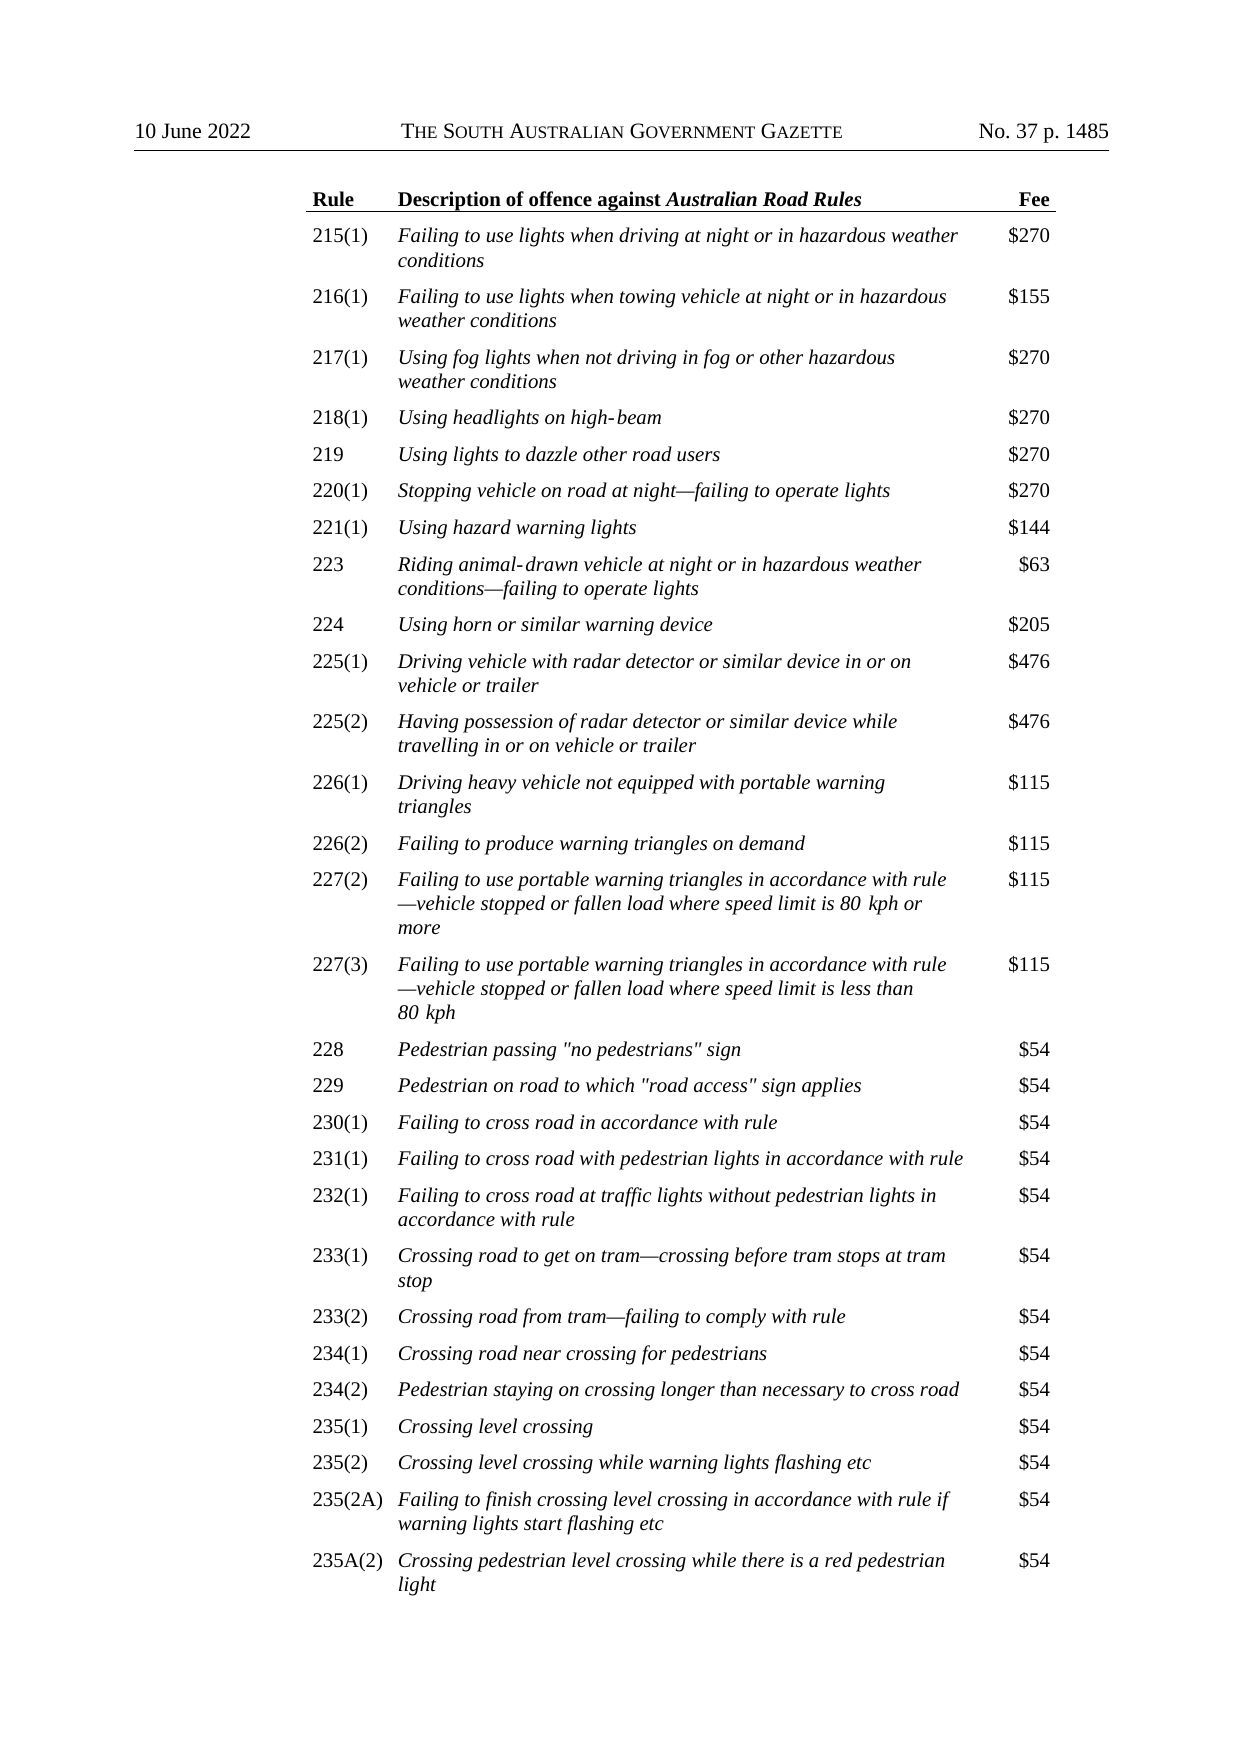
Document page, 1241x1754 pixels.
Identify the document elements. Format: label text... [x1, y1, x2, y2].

table_cell $54 [972, 1328, 1056, 1365]
table_cell $54 [972, 1170, 1056, 1231]
table_cell 233(1) [306, 1231, 391, 1292]
table_cell 217(1) [306, 332, 391, 393]
table_cell Crossing level crossing while warning lights flashing etc [391, 1438, 972, 1474]
table_cell $115 [972, 818, 1056, 855]
table_cell Having possession of radar detector or similar device while travelling in or on vehicle or trailer [391, 697, 972, 757]
table_cell Using hazard warning lights [391, 503, 972, 539]
table_cell 225(2) [306, 697, 391, 757]
table_cell Using horn or similar warning device [391, 600, 972, 636]
table_cell $54 [972, 1024, 1056, 1061]
table_cell 232(1) [306, 1170, 391, 1231]
table_cell $115 [972, 939, 1056, 1024]
table_cell $270 [972, 212, 1056, 272]
table_cell 235(1) [306, 1401, 391, 1438]
table_cell 234(1) [306, 1328, 391, 1365]
table_cell 235(2A) [306, 1474, 391, 1535]
table_cell $115 [972, 855, 1056, 939]
table_cell 224 [306, 600, 391, 636]
table_cell Pedestrian on road to which "road access" sign applies [391, 1061, 972, 1097]
table_cell Driving vehicle with radar detector or similar device in or on vehicle or trailer [391, 636, 972, 697]
table_cell Failing to use lights when towing vehicle at night or in hazardous weather conditions [391, 272, 972, 332]
table_cell Failing to use lights when driving at night or in hazardous weather conditions [391, 212, 972, 272]
table_cell $54 [972, 1134, 1056, 1170]
table_cell Failing to finish crossing level crossing in accordance with rule if warning lights start flashing etc [391, 1474, 972, 1535]
table_cell Failing to cross road with pedestrian lights in accordance with rule [391, 1134, 972, 1170]
table_cell $270 [972, 332, 1056, 393]
table_cell $54 [972, 1231, 1056, 1292]
table_cell $54 [972, 1401, 1056, 1438]
table_cell 226(2) [306, 818, 391, 855]
table_header Description of offence against Australian Road Rules [391, 174, 972, 211]
table_header Fee [972, 174, 1056, 211]
table_header Rule [306, 174, 391, 211]
table_cell Failing to produce warning triangles on demand [391, 818, 972, 855]
table_cell Failing to use portable warning triangles in accordance with rule—vehicle stopped or fallen load where speed limit is 80 kph or more [391, 855, 972, 939]
table_cell 225(1) [306, 636, 391, 697]
table_cell Pedestrian passing "no pedestrians" sign [391, 1024, 972, 1061]
table_cell Using fog lights when not driving in fog or other hazardous weather conditions [391, 332, 972, 393]
table_cell Using lights to dazzle other road users [391, 429, 972, 466]
table_cell 223 [306, 539, 391, 600]
table_cell $115 [972, 758, 1056, 818]
table_cell $476 [972, 697, 1056, 757]
table_cell Crossing road to get on tram—crossing before tram stops at tram stop [391, 1231, 972, 1292]
table_cell Crossing road near crossing for pedestrians [391, 1328, 972, 1365]
table_cell 216(1) [306, 272, 391, 332]
table_cell 215(1) [306, 212, 391, 272]
table_cell 219 [306, 429, 391, 466]
table_cell $144 [972, 503, 1056, 539]
table_cell Crossing road from tram—failing to comply with rule [391, 1292, 972, 1328]
table_cell $54 [972, 1097, 1056, 1134]
table_cell 226(1) [306, 758, 391, 818]
table_cell Using headlights on high-beam [391, 393, 972, 429]
table_cell $155 [972, 272, 1056, 332]
table_cell 229 [306, 1061, 391, 1097]
table_cell 231(1) [306, 1134, 391, 1170]
table_cell $54 [972, 1438, 1056, 1474]
table_cell Crossing pedestrian level crossing while there is a red pedestrian light [391, 1535, 972, 1596]
table_cell $54 [972, 1535, 1056, 1596]
table_cell Failing to cross road in accordance with rule [391, 1097, 972, 1134]
table_cell $54 [972, 1292, 1056, 1328]
table_cell $476 [972, 636, 1056, 697]
table_cell $54 [972, 1365, 1056, 1401]
table_cell Stopping vehicle on road at night—failing to operate lights [391, 466, 972, 502]
table_cell 227(3) [306, 939, 391, 1024]
table_cell 235A(2) [306, 1535, 391, 1596]
table_cell Riding animal-drawn vehicle at night or in hazardous weather conditions—failing to operate lights [391, 539, 972, 600]
table_cell $63 [972, 539, 1056, 600]
table_cell 230(1) [306, 1097, 391, 1134]
table_cell $54 [972, 1474, 1056, 1535]
table_cell 221(1) [306, 503, 391, 539]
table_cell $270 [972, 429, 1056, 466]
table_cell 220(1) [306, 466, 391, 502]
table_cell $205 [972, 600, 1056, 636]
table_cell Pedestrian staying on crossing longer than necessary to cross road [391, 1365, 972, 1401]
table_cell Failing to cross road at traffic lights without pedestrian lights in accordance with rule [391, 1170, 972, 1231]
table_cell Failing to use portable warning triangles in accordance with rule—vehicle stopped or fallen load where speed limit is less than 80 kph [391, 939, 972, 1024]
table_cell 227(2) [306, 855, 391, 939]
table_cell 233(2) [306, 1292, 391, 1328]
table_cell Driving heavy vehicle not equipped with portable warning triangles [391, 758, 972, 818]
table_cell $270 [972, 466, 1056, 502]
table_cell $54 [972, 1061, 1056, 1097]
table_cell 235(2) [306, 1438, 391, 1474]
table_cell Crossing level crossing [391, 1401, 972, 1438]
table_cell $270 [972, 393, 1056, 429]
table_cell 228 [306, 1024, 391, 1061]
table_cell 234(2) [306, 1365, 391, 1401]
table_cell 218(1) [306, 393, 391, 429]
